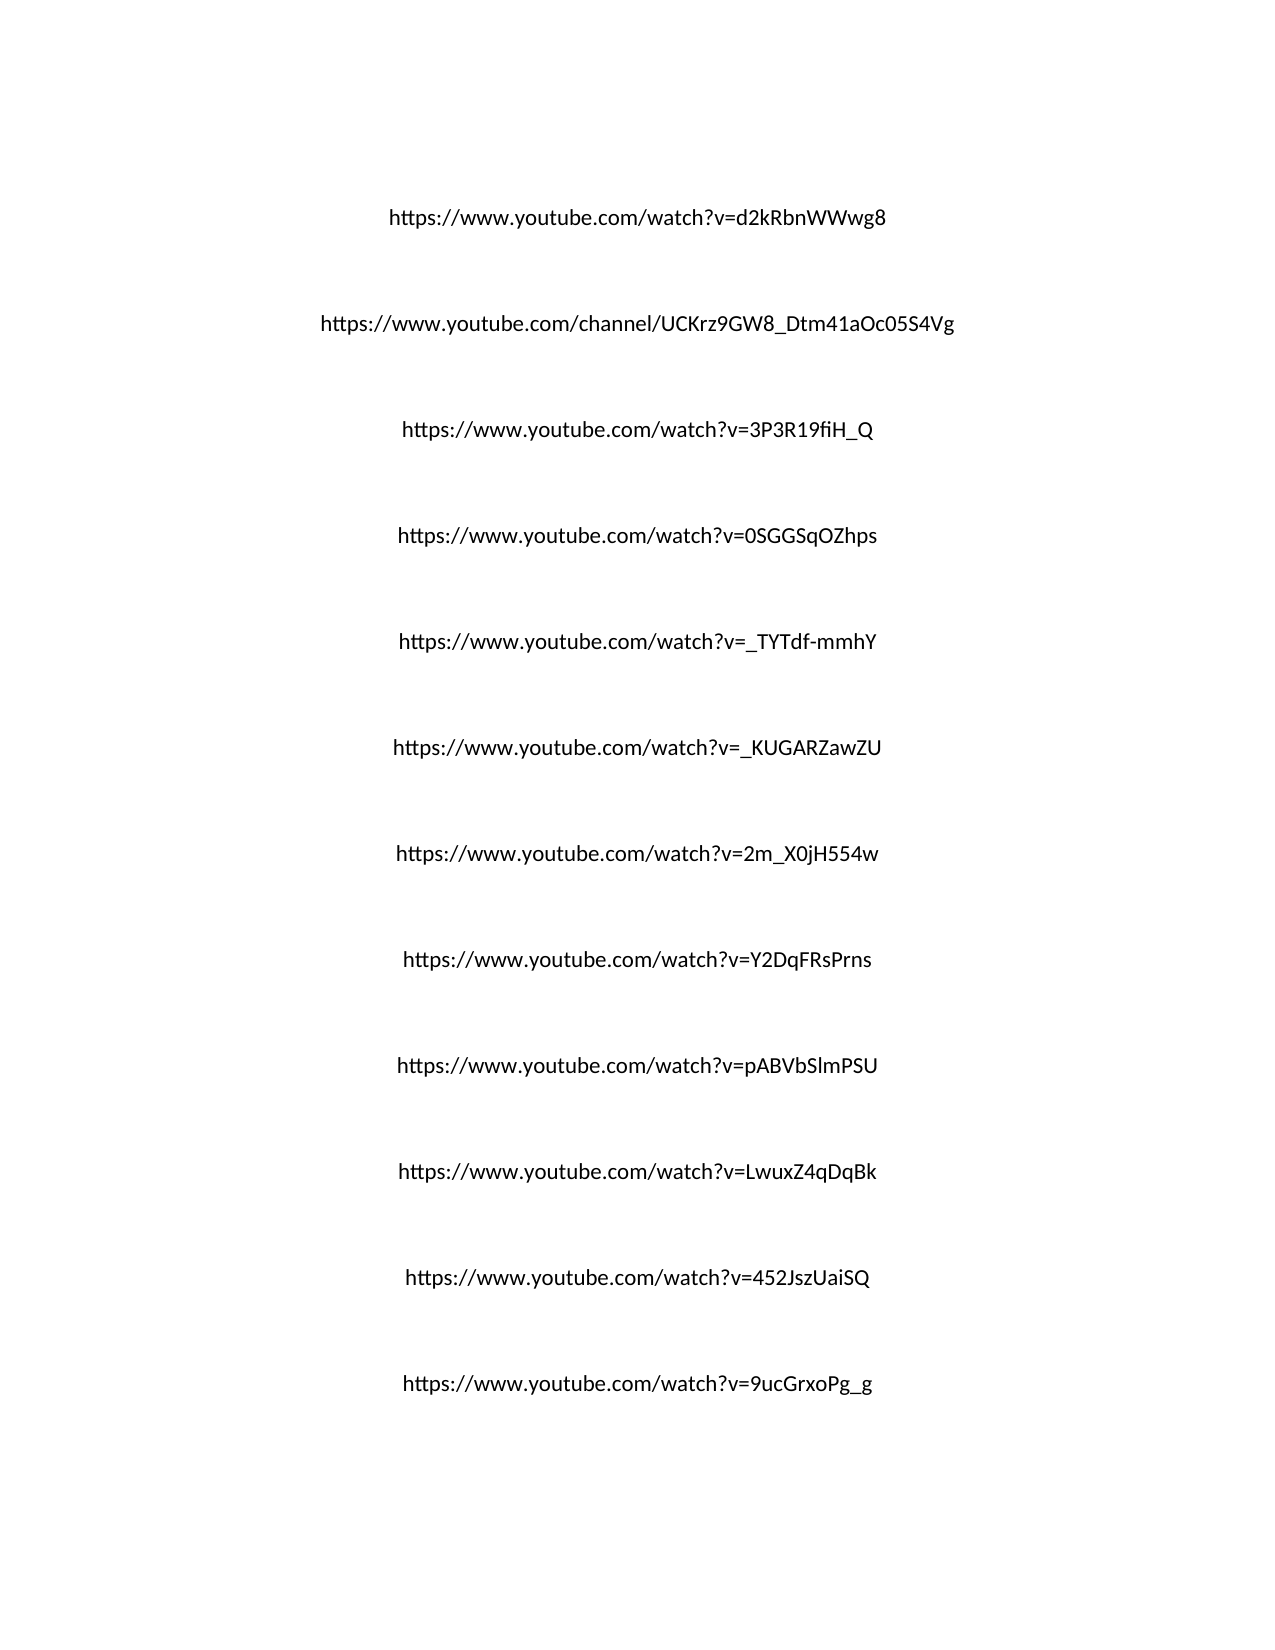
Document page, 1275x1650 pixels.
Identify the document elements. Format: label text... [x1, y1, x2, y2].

text https://www.youtube.com/watch?v=Y2DqFRsPrns [150, 945, 1125, 973]
text https://www.youtube.com/watch?v=3P3R19fiH_Q [150, 415, 1125, 443]
text https://www.youtube.com/watch?v=_TYTdf-mmhY [150, 627, 1125, 655]
text https://www.youtube.com/watch?v=452JszUaiSQ [150, 1263, 1125, 1291]
text https://www.youtube.com/watch?v=0SGGSqOZhps [150, 521, 1125, 549]
text https://www.youtube.com/watch?v=_KUGARZawZU [150, 733, 1125, 761]
text https://www.youtube.com/watch?v=d2kRbnWWwg8 [150, 203, 1125, 231]
text https://www.youtube.com/channel/UCKrz9GW8_Dtm41aOc05S4Vg [150, 309, 1125, 337]
text https://www.youtube.com/watch?v=9ucGrxoPg_g [150, 1369, 1125, 1397]
text https://www.youtube.com/watch?v=pABVbSlmPSU [150, 1051, 1125, 1079]
text https://www.youtube.com/watch?v=LwuxZ4qDqBk [150, 1157, 1125, 1185]
text https://www.youtube.com/watch?v=2m_X0jH554w [150, 839, 1125, 867]
